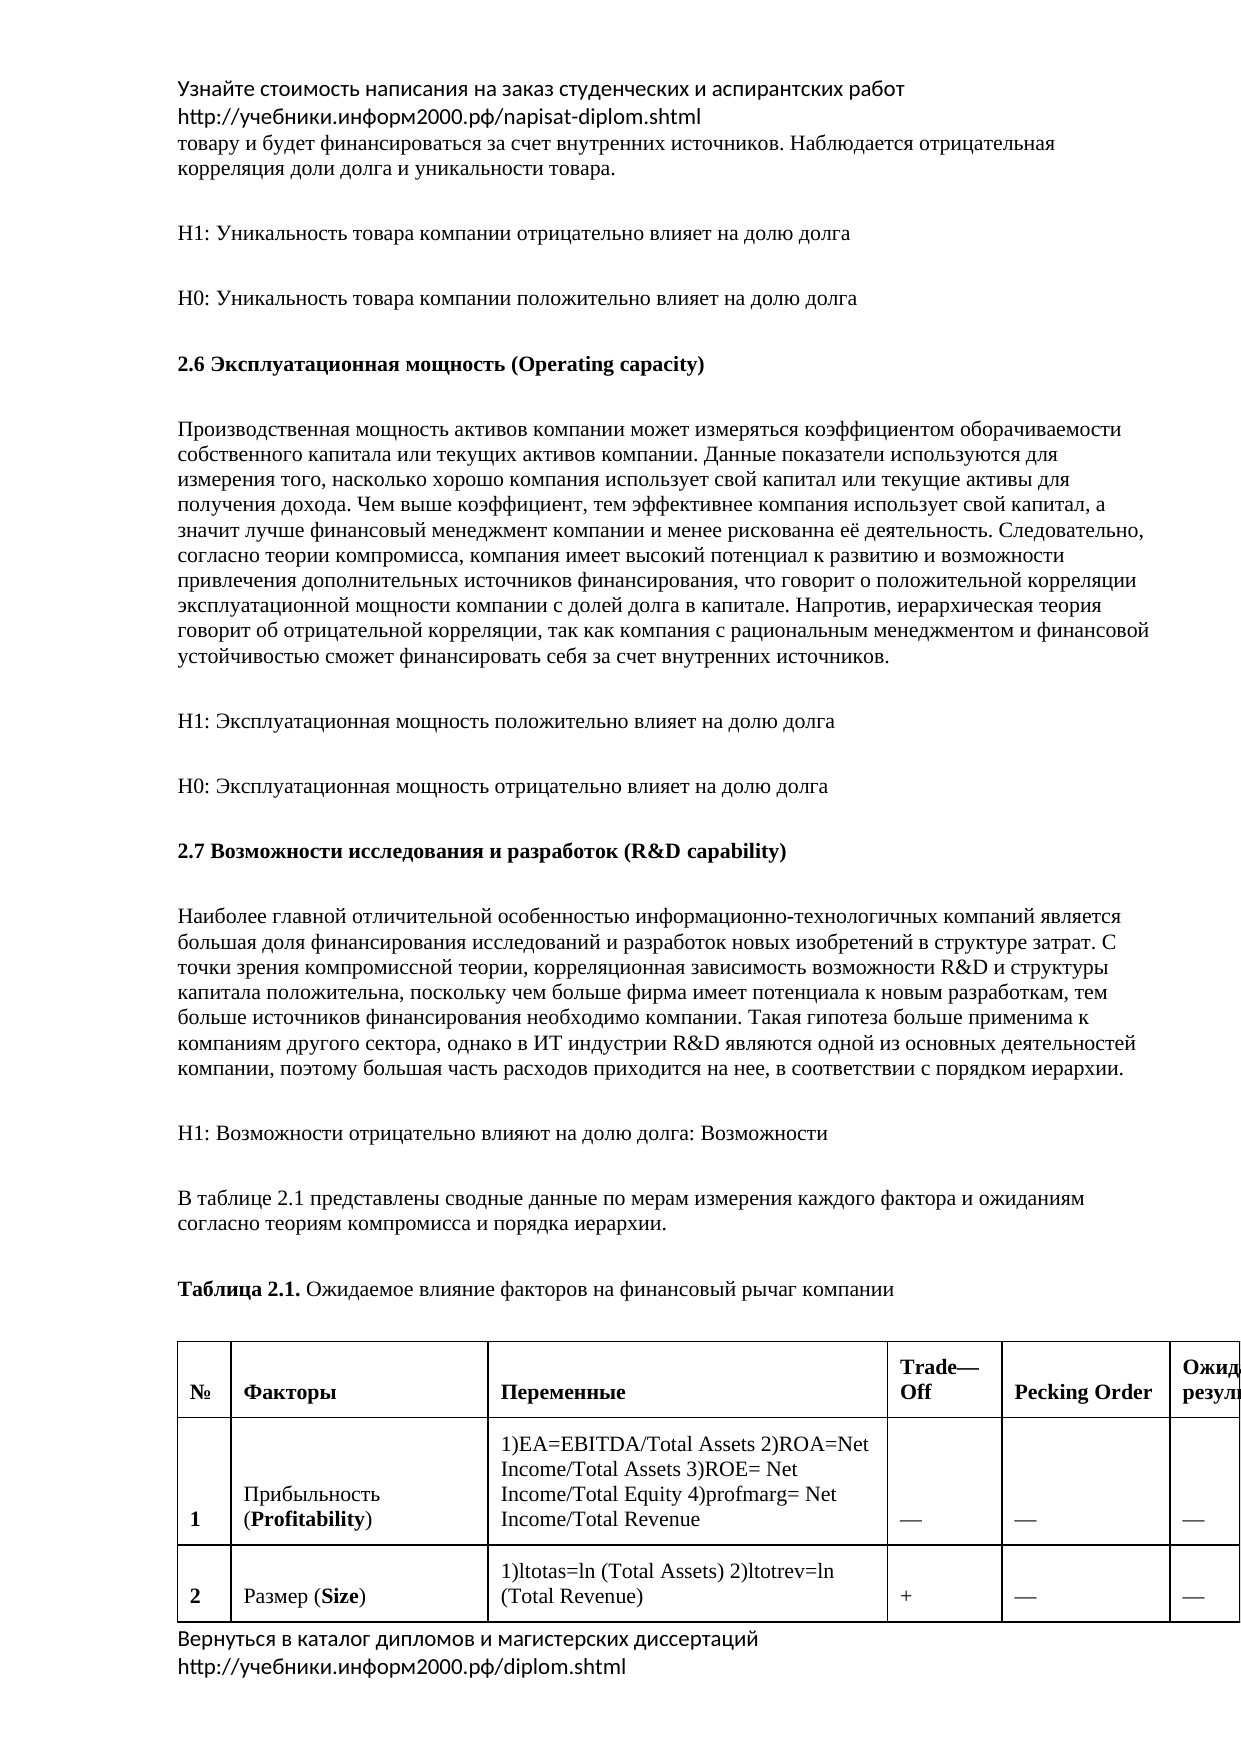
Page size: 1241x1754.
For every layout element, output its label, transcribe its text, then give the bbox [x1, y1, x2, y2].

text H0: Эксплуатационная мощность отрицательно влияет на долю долга [177, 773, 1152, 798]
table_cell — [1171, 1418, 1239, 1544]
table_cell 1)ltotas=ln (Total Assets) 2)ltotrev=ln (Total Revenue) [489, 1546, 887, 1621]
table_cell 1 [178, 1418, 230, 1544]
table_header Факторы [232, 1342, 487, 1417]
table_cell + [888, 1546, 1001, 1621]
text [177, 130, 1152, 180]
table_cell — [1003, 1546, 1169, 1621]
table_header № [178, 1342, 230, 1417]
text H1: Эксплуатационная мощность положительно влияет на долю долга [177, 708, 1152, 733]
table_cell Прибыльность (Profitability) [232, 1418, 487, 1544]
text Производственная мощность активов компании может измеряться коэффициентом оборачиваемости собственного капитала или текущих активов компании. Данные показатели используются для измерения того, насколько хорошо компания использует свой капитал или текущие активы для получения дохода. Чем выше коэффициент, тем эффективнее компания использует свой капитал, а значит лучше финансовый менеджмент компании и менее рискованна её деятельность. Следовательно, согласно теории компромисса, компания имеет высокий потенциал к развитию и возможности привлечения дополнительных источников финансирования, что говорит о положительной корреляции эксплуатационной мощности компании с долей долга в капитале. Напротив, иерархическая теория говорит об отрицательной корреляции, так как компания с рациональным менеджментом и финансовой устойчивостью сможет финансировать себя за счет внутренних источников. [177, 416, 1152, 668]
table_cell — [1003, 1418, 1169, 1544]
table_header Trade— Off [888, 1342, 1001, 1417]
table_header Pecking Order [1003, 1342, 1169, 1417]
table_cell 2 [178, 1546, 230, 1621]
table_header Переменные [489, 1342, 887, 1417]
table_cell Размер (Size) [232, 1546, 487, 1621]
table_cell — [1171, 1546, 1239, 1621]
text 2.7 Возможности исследования и разработок (R&D capability) [177, 838, 1152, 863]
table_header Ожидаемые результаты [1171, 1342, 1239, 1417]
text H1: Уникальность товара компании отрицательно влияет на долю долга [177, 220, 1152, 245]
text 2.6 Эксплуатационная мощность (Operating capacity) [177, 351, 1152, 376]
text Наиболее главной отличительной особенностью информационно-технологичных компаний является большая доля финансирования исследований и разработок новых изобретений в структуре затрат. С точки зрения компромиссной теории, корреляционная зависимость возможности R&D и структуры капитала положительна, поскольку чем больше фирма имеет потенциала к новым разработкам, тем больше источников финансирования необходимо компании. Такая гипотеза больше применима к компаниям другого сектора, однако в ИТ индустрии R&D являются одной из основных деятельностей компании, поэтому большая часть расходов приходится на нее, в соответствии с порядком иерархии. [177, 903, 1152, 1080]
text H1: Возможности отрицательно влияют на долю долга: Возможности [177, 1120, 1152, 1145]
text В таблице 2.1 представлены сводные данные по мерам измерения каждого фактора и ожиданиям согласно теориям компромисса и порядка иерархии. [177, 1185, 1152, 1236]
text Таблица 2.1. Ожидаемое влияние факторов на финансовый рычаг компании [177, 1276, 1152, 1301]
table_cell — [888, 1418, 1001, 1544]
table_cell 1)EA=EBITDA/Total Assets 2)ROA=Net Income/Total Assets 3)ROE= Net Income/Total Equity 4)profmarg= Net Income/Total Revenue [489, 1418, 887, 1544]
text H0: Уникальность товара компании положительно влияет на долю долга [177, 285, 1152, 311]
